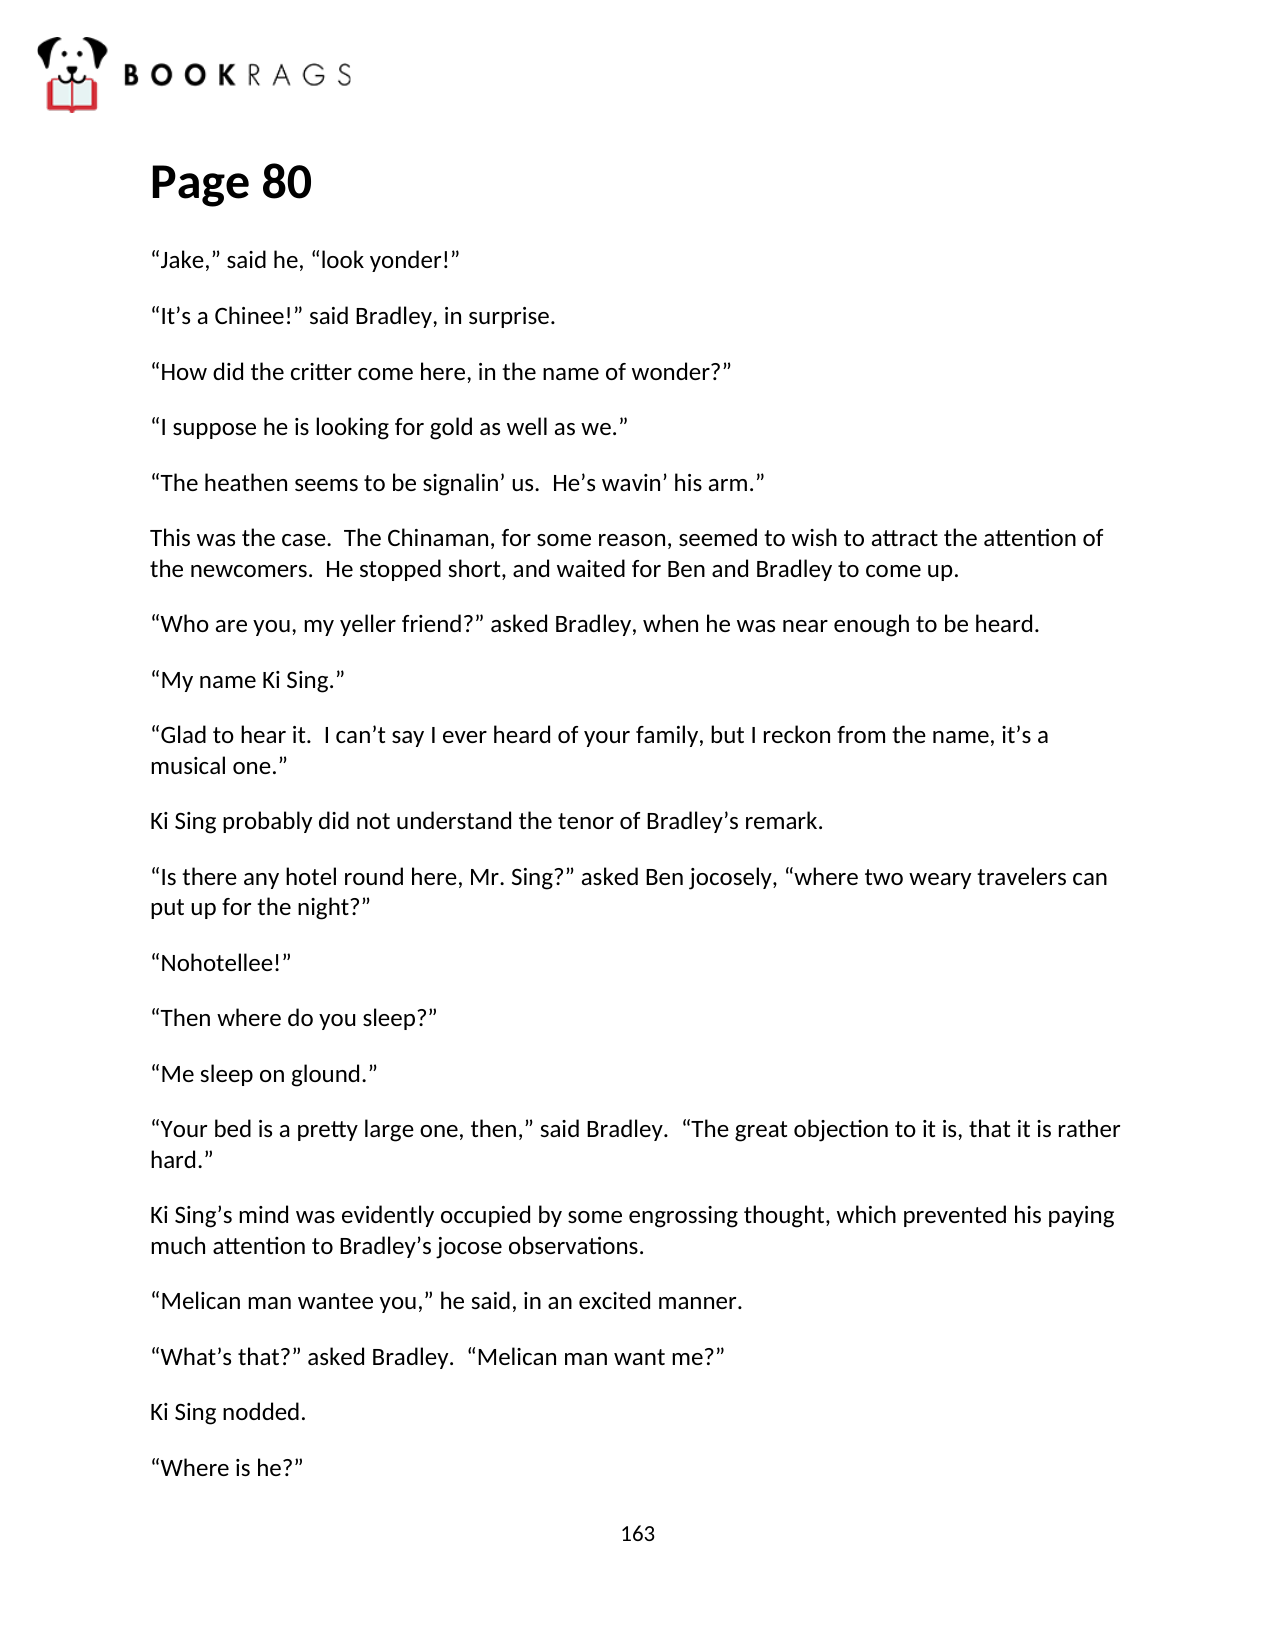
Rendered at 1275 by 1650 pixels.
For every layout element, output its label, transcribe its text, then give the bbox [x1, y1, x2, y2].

text Ki Sing probably did not understand the tenor of Bradley’s remark. [150, 805, 1125, 836]
text “Who are you, my yeller friend?” asked Bradley, when he was near enough to be heard. [150, 608, 1125, 639]
picture [37, 37, 351, 113]
text Ki Sing’s mind was evidently occupied by some engrossing thought, which prevented his paying much attention to Bradley’s jocose observations. [150, 1199, 1125, 1261]
text “My name Ki Sing.” [150, 664, 1125, 694]
text “Your bed is a pretty large one, then,” said Bradley. “The great objection to it is, that it is rather hard.” [150, 1113, 1125, 1174]
text Ki Sing nodded. [150, 1397, 1125, 1427]
text This was the case. The Chinaman, for some reason, seemed to wish to attract the attention of the newcomers. He stopped short, and waited for Ben and Bradley to come up. [150, 522, 1125, 583]
text “Glad to hear it. I can’t say I ever heard of your family, but I reckon from the name, it’s a musical one.” [150, 719, 1125, 780]
text “Melican man wantee you,” he said, in an excited manner. [150, 1286, 1125, 1316]
text “The heathen seems to be signalin’ us. He’s wavin’ his arm.” [150, 467, 1125, 497]
text “Then where do you sleep?” [150, 1002, 1125, 1033]
text “Where is he?” [150, 1452, 1125, 1483]
text “What’s that?” asked Bradley. “Melican man want me?” [150, 1341, 1125, 1372]
text “Is there any hotel round here, Mr. Sing?” asked Ben jocosely, “where two weary travelers can put up for the night?” [150, 861, 1125, 922]
text “How did the critter come here, in the name of wonder?” [150, 356, 1125, 386]
text “I suppose he is looking for gold as well as we.” [150, 411, 1125, 442]
text “It’s a Chinee!” said Bradley, in surprise. [150, 300, 1125, 331]
text “Jake,” said he, “look yonder!” [150, 244, 1125, 275]
text “Nohotellee!” [150, 947, 1125, 977]
text Page 80 [150, 150, 1125, 211]
text “Me sleep on glound.” [150, 1058, 1125, 1088]
